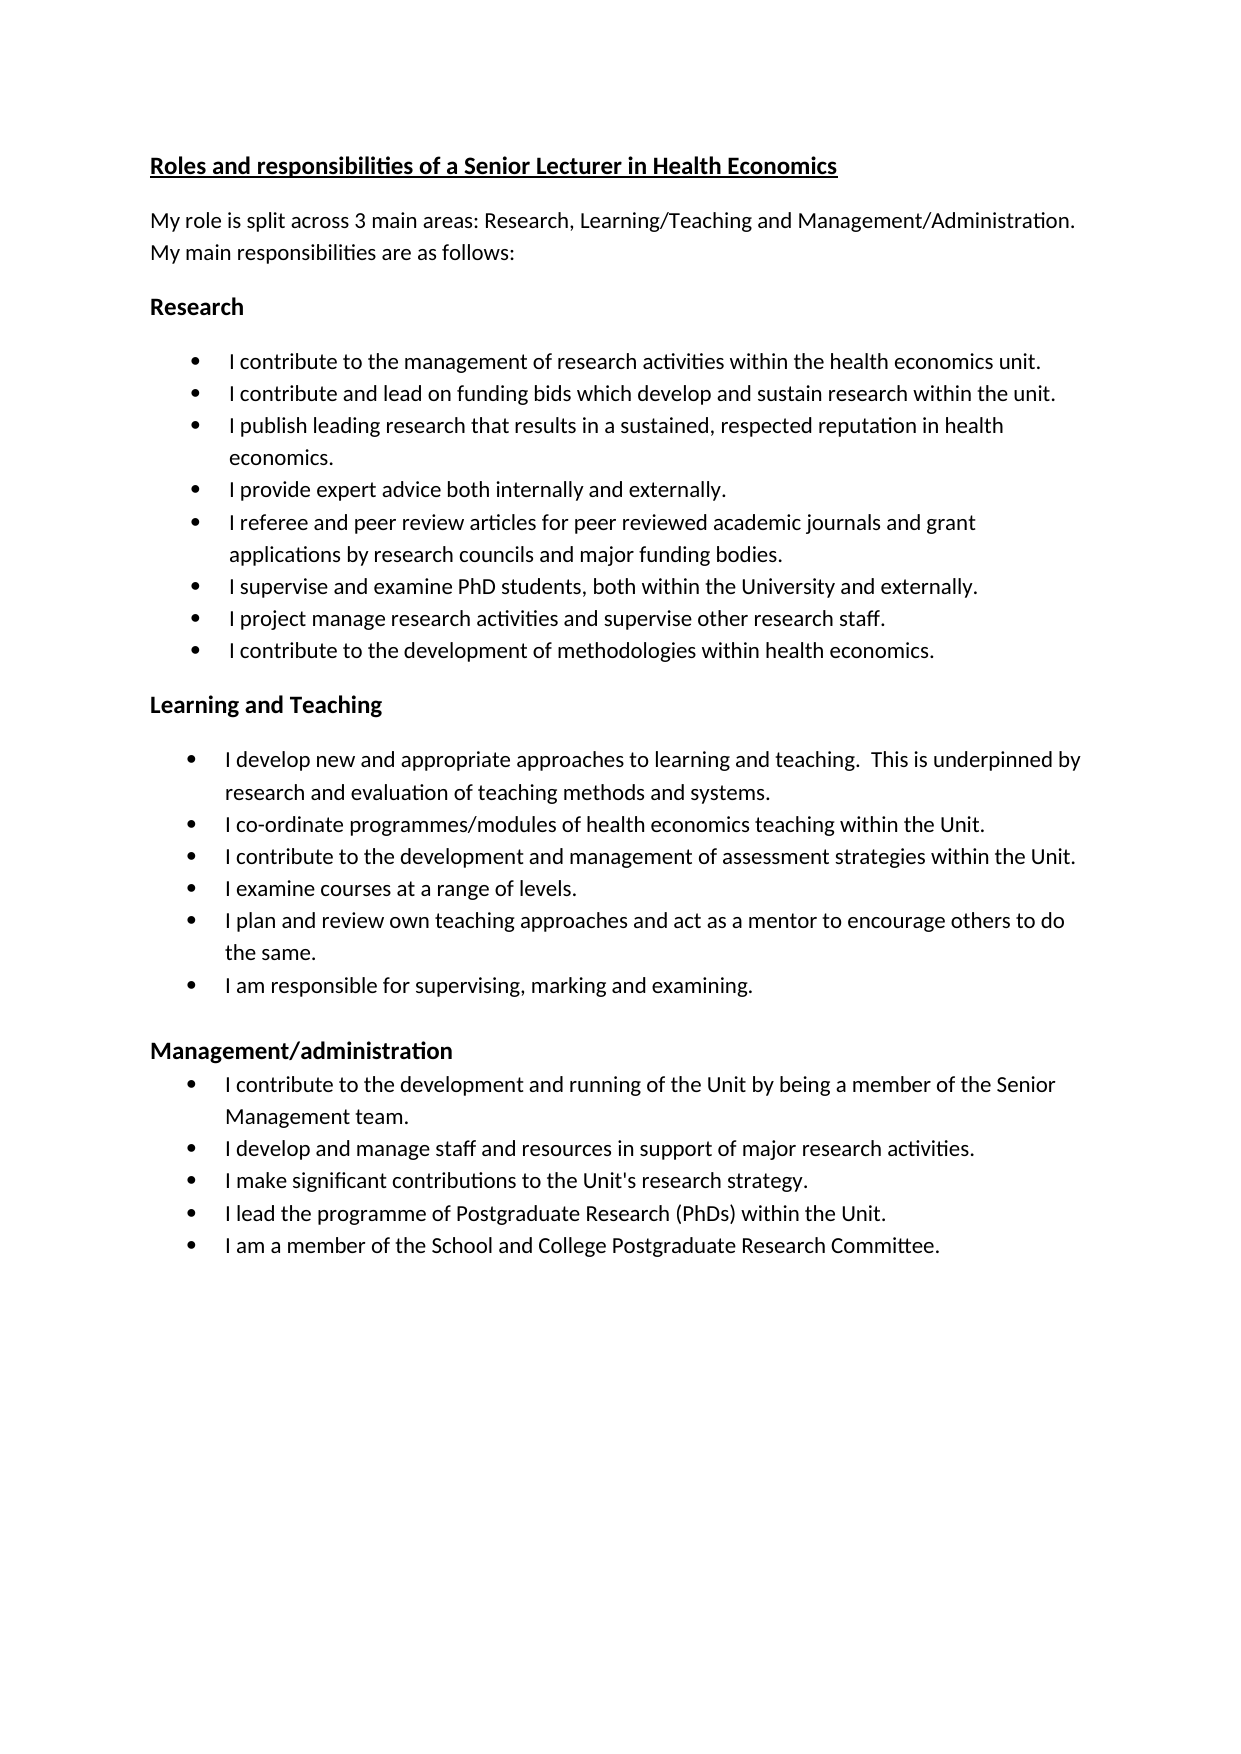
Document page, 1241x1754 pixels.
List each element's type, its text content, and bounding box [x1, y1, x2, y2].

list I plan and review own teaching approaches and act as a mentor to encourage others to do the same. [187, 906, 1090, 967]
list I publish leading research that results in a sustained, respected reputation in health economics. [191, 411, 1090, 471]
list I supervise and examine PhD students, both within the University and externally. [191, 572, 1090, 600]
list I develop and manage staff and resources in support of major research activities. [187, 1134, 1090, 1162]
list I contribute to the development of methodologies within health economics. [191, 637, 1090, 664]
list I make significant contributions to the Unit's research strategy. [187, 1167, 1090, 1195]
list I co-ordinate programmes/modules of health economics teaching within the Unit. [187, 810, 1090, 838]
list I contribute to the management of research activities within the health economics unit. [191, 347, 1090, 375]
list I contribute and lead on funding bids which develop and sustain research within the unit. [191, 379, 1090, 407]
list Management/administration [150, 1035, 1090, 1066]
list I project manage research activities and supervise other research staff. [191, 604, 1090, 632]
text Roles and responsibilities of a Senior Lecturer in Health Economics [150, 150, 1090, 181]
text My role is split across 3 main areas: Research, Learning/Teaching and Management/Administration. My main responsibilities are as follows: [150, 206, 1090, 266]
list I referee and peer review articles for peer reviewed academic journals and grant applications by research councils and major funding bodies. [191, 508, 1090, 568]
list I am a member of the School and College Postgraduate Research Committee. [187, 1231, 1090, 1259]
list I examine courses at a range of levels. [187, 874, 1090, 902]
list I contribute to the development and management of assessment strategies within the Unit. [187, 842, 1090, 870]
list I lead the programme of Postgraduate Research (PhDs) within the Unit. [187, 1199, 1090, 1227]
list I provide expert advice both internally and externally. [191, 476, 1090, 504]
list I am responsible for supervising, marking and examining. [187, 971, 1090, 999]
text Learning and Teaching [150, 689, 1090, 720]
list I develop new and appropriate approaches to learning and teaching. This is underpinned by research and evaluation of teaching methods and systems. [187, 745, 1090, 806]
text Research [150, 291, 1090, 322]
list I contribute to the development and running of the Unit by being a member of the Senior Management team. [187, 1070, 1090, 1130]
